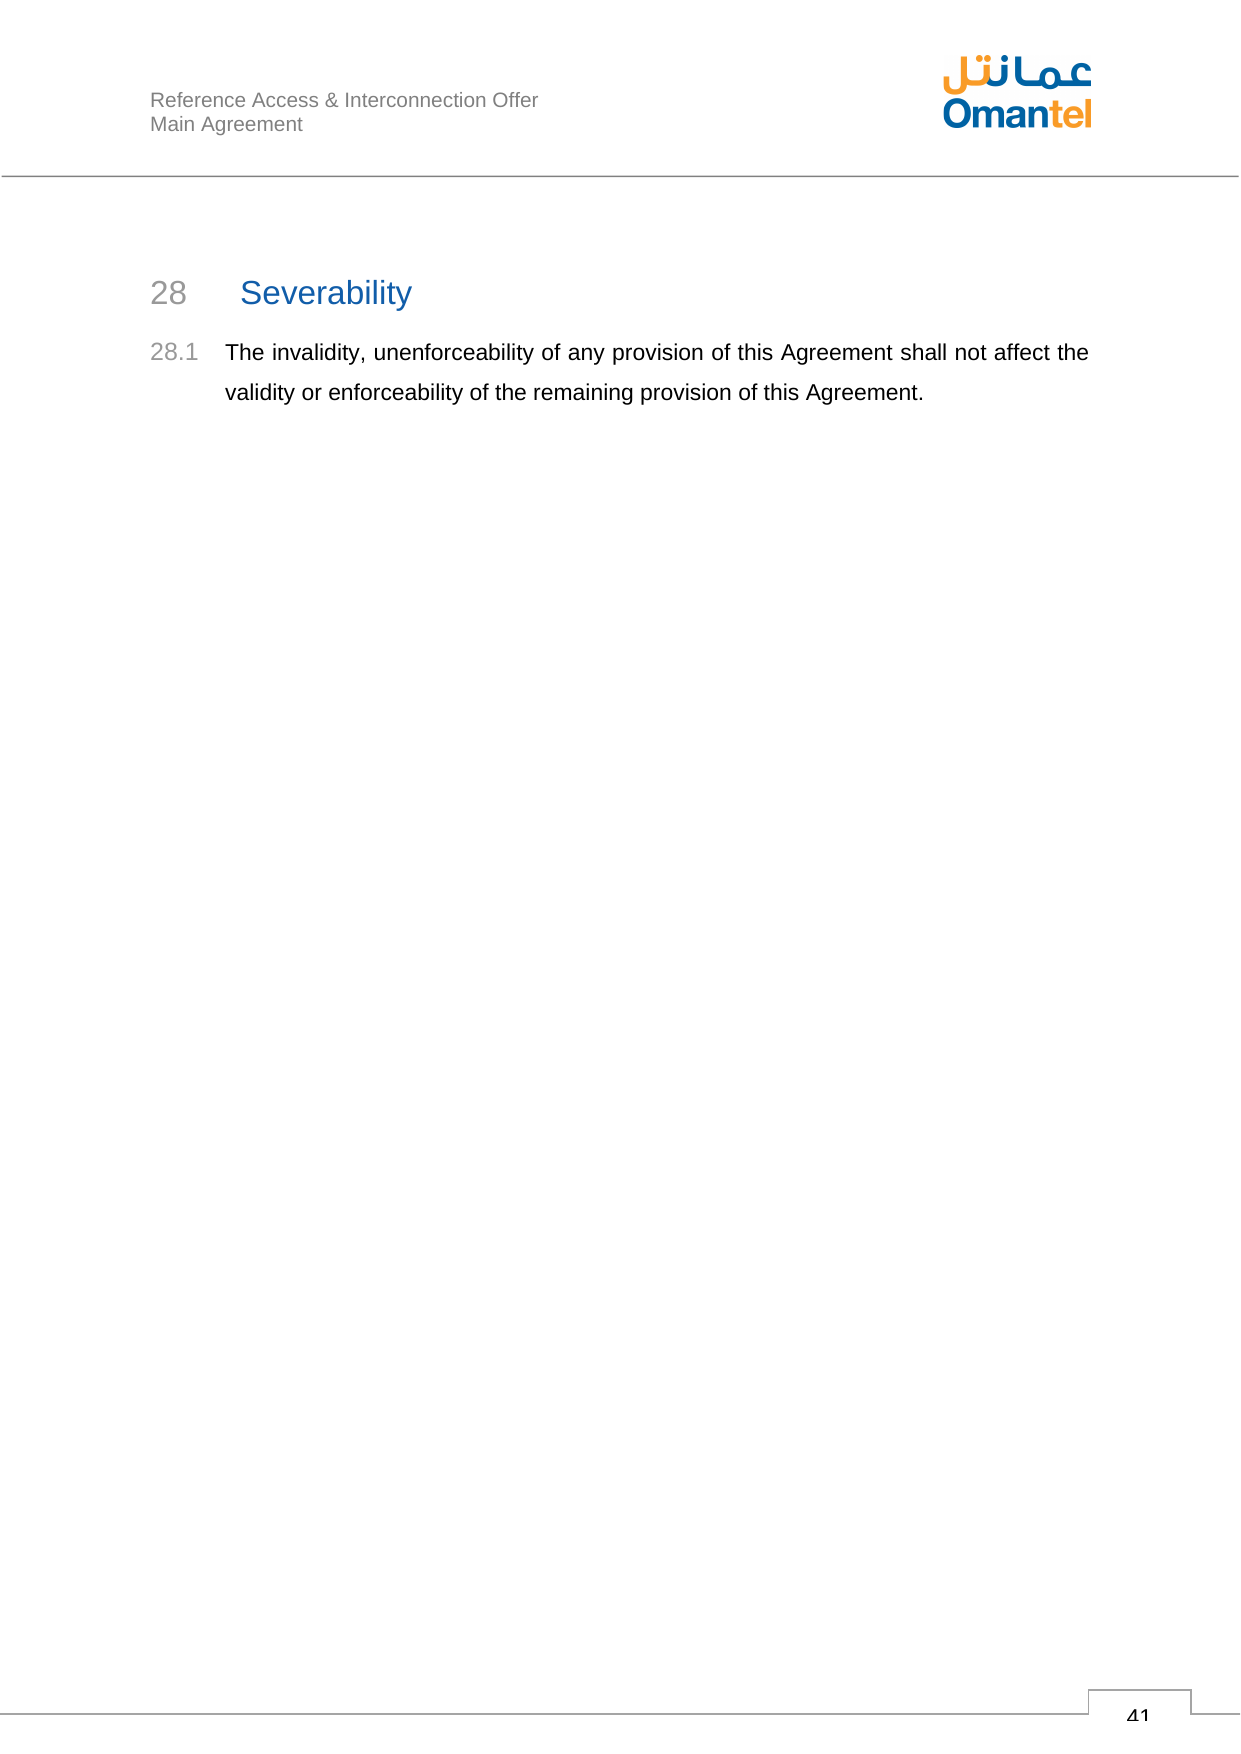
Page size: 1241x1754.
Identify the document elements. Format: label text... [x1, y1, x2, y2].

list The invalidity, unenforceability of any provision of this Agreement shall not affect the validity or enforceability of the remaining provision of this Agreement. [150, 337, 1090, 405]
picture [943, 55, 1091, 128]
subtitle Severability [150, 273, 1090, 312]
